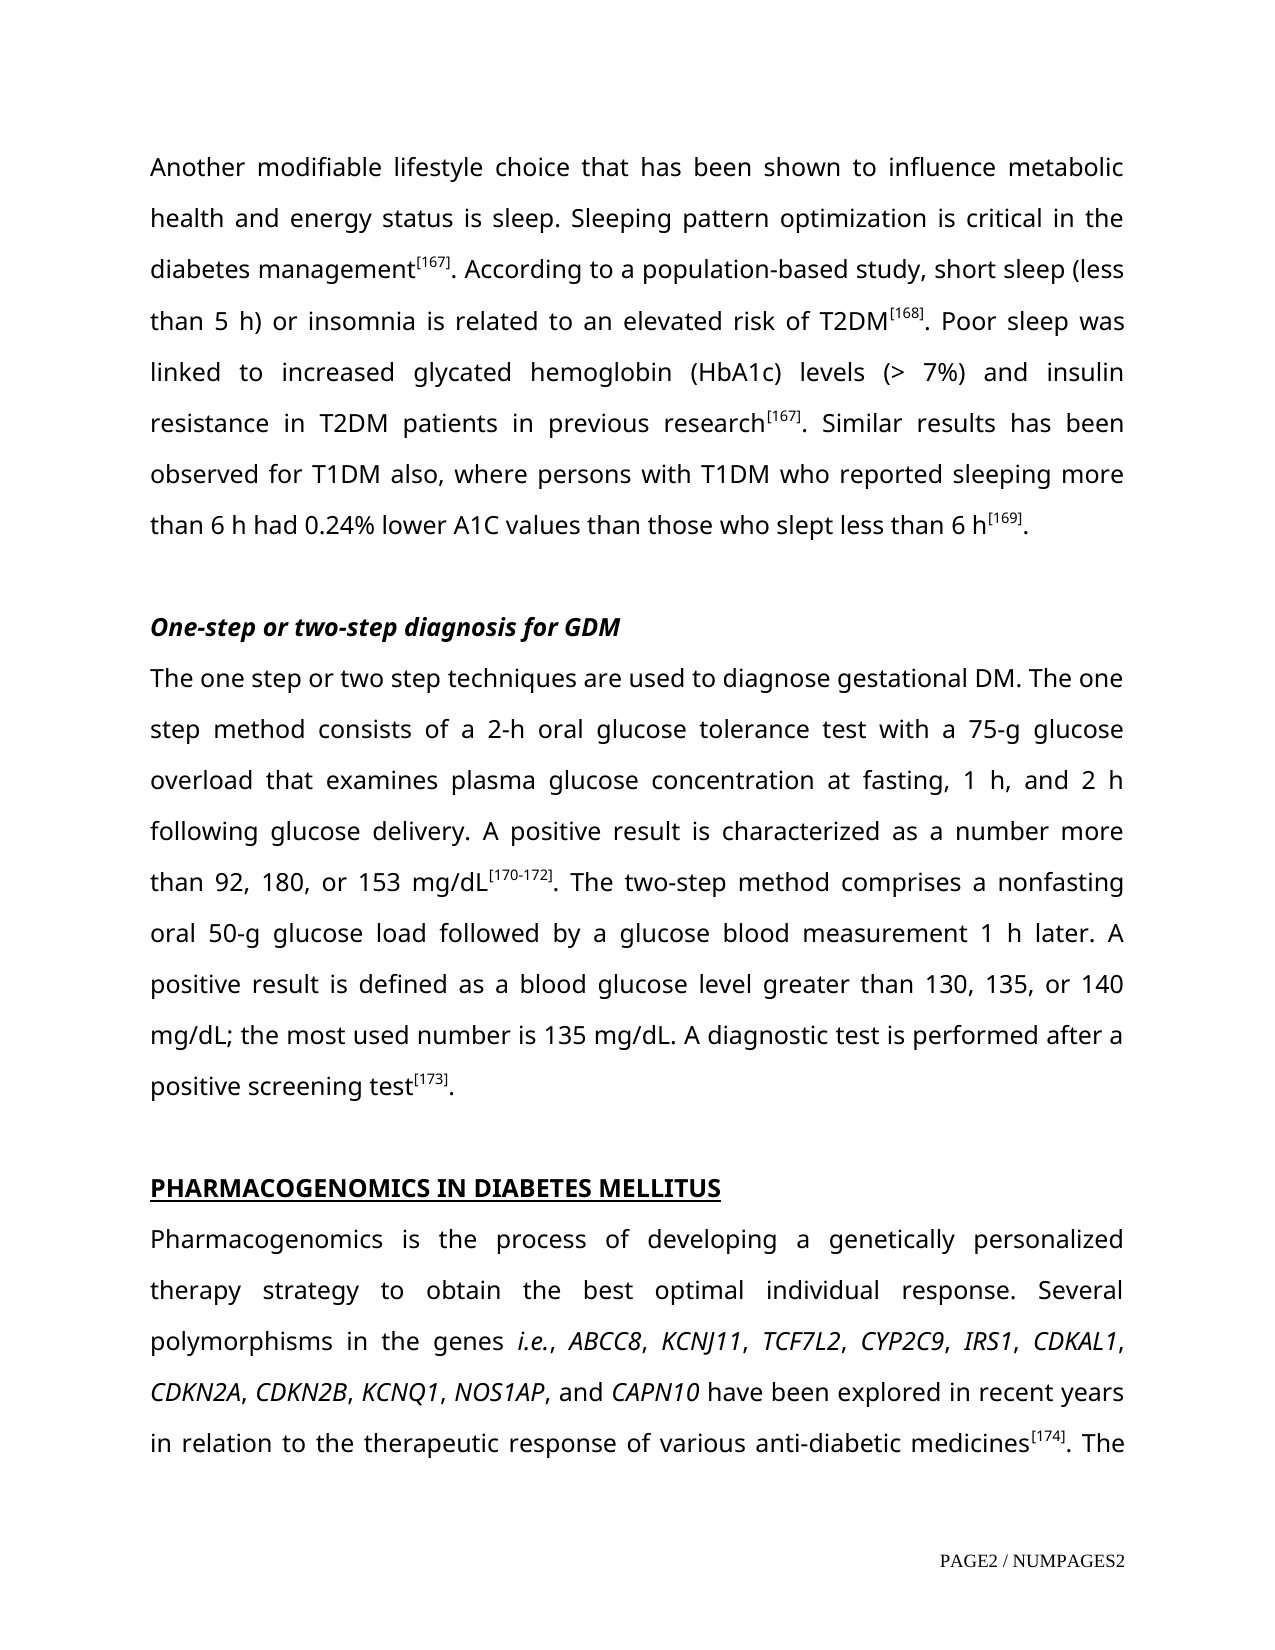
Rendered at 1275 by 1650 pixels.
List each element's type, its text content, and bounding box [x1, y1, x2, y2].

text Pharmacogenomics in Diabetes Mellitus [150, 1171, 1125, 1205]
text Another modifiable lifestyle choice that has been shown to influence metabolic health and energy status is sleep. Sleeping pattern optimization is critical in the diabetes management[167]. According to a population-based study, short sleep (less than 5 h) or insomnia is related to an elevated risk of T2DM[168]. Poor sleep was linked to increased glycated hemoglobin (HbA1c) levels (> 7%) and insulin resistance in T2DM patients in previous research[167]. Similar results has been observed for T1DM also, where persons with T1DM who reported sleeping more than 6 h had 0.24% lower A1C values than those who slept less than 6 h[169]. [150, 150, 1125, 541]
text The one step or two step techniques are used to diagnose gestational DM. The one step method consists of a 2-h oral glucose tolerance test with a 75-g glucose overload that examines plasma glucose concentration at fasting, 1 h, and 2 h following glucose delivery. A positive result is characterized as a number more than 92, 180, or 153 mg/dL[170-172]. The two-step method comprises a nonfasting oral 50-g glucose load followed by a glucose blood measurement 1 h later. A positive result is defined as a blood glucose level greater than 130, 135, or 140 mg/dL; the most used number is 135 mg/dL. A diagnostic test is performed after a positive screening test[173]. [150, 660, 1125, 1103]
text One-step or two-step diagnosis for GDM [150, 609, 1125, 643]
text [150, 1222, 1125, 1460]
